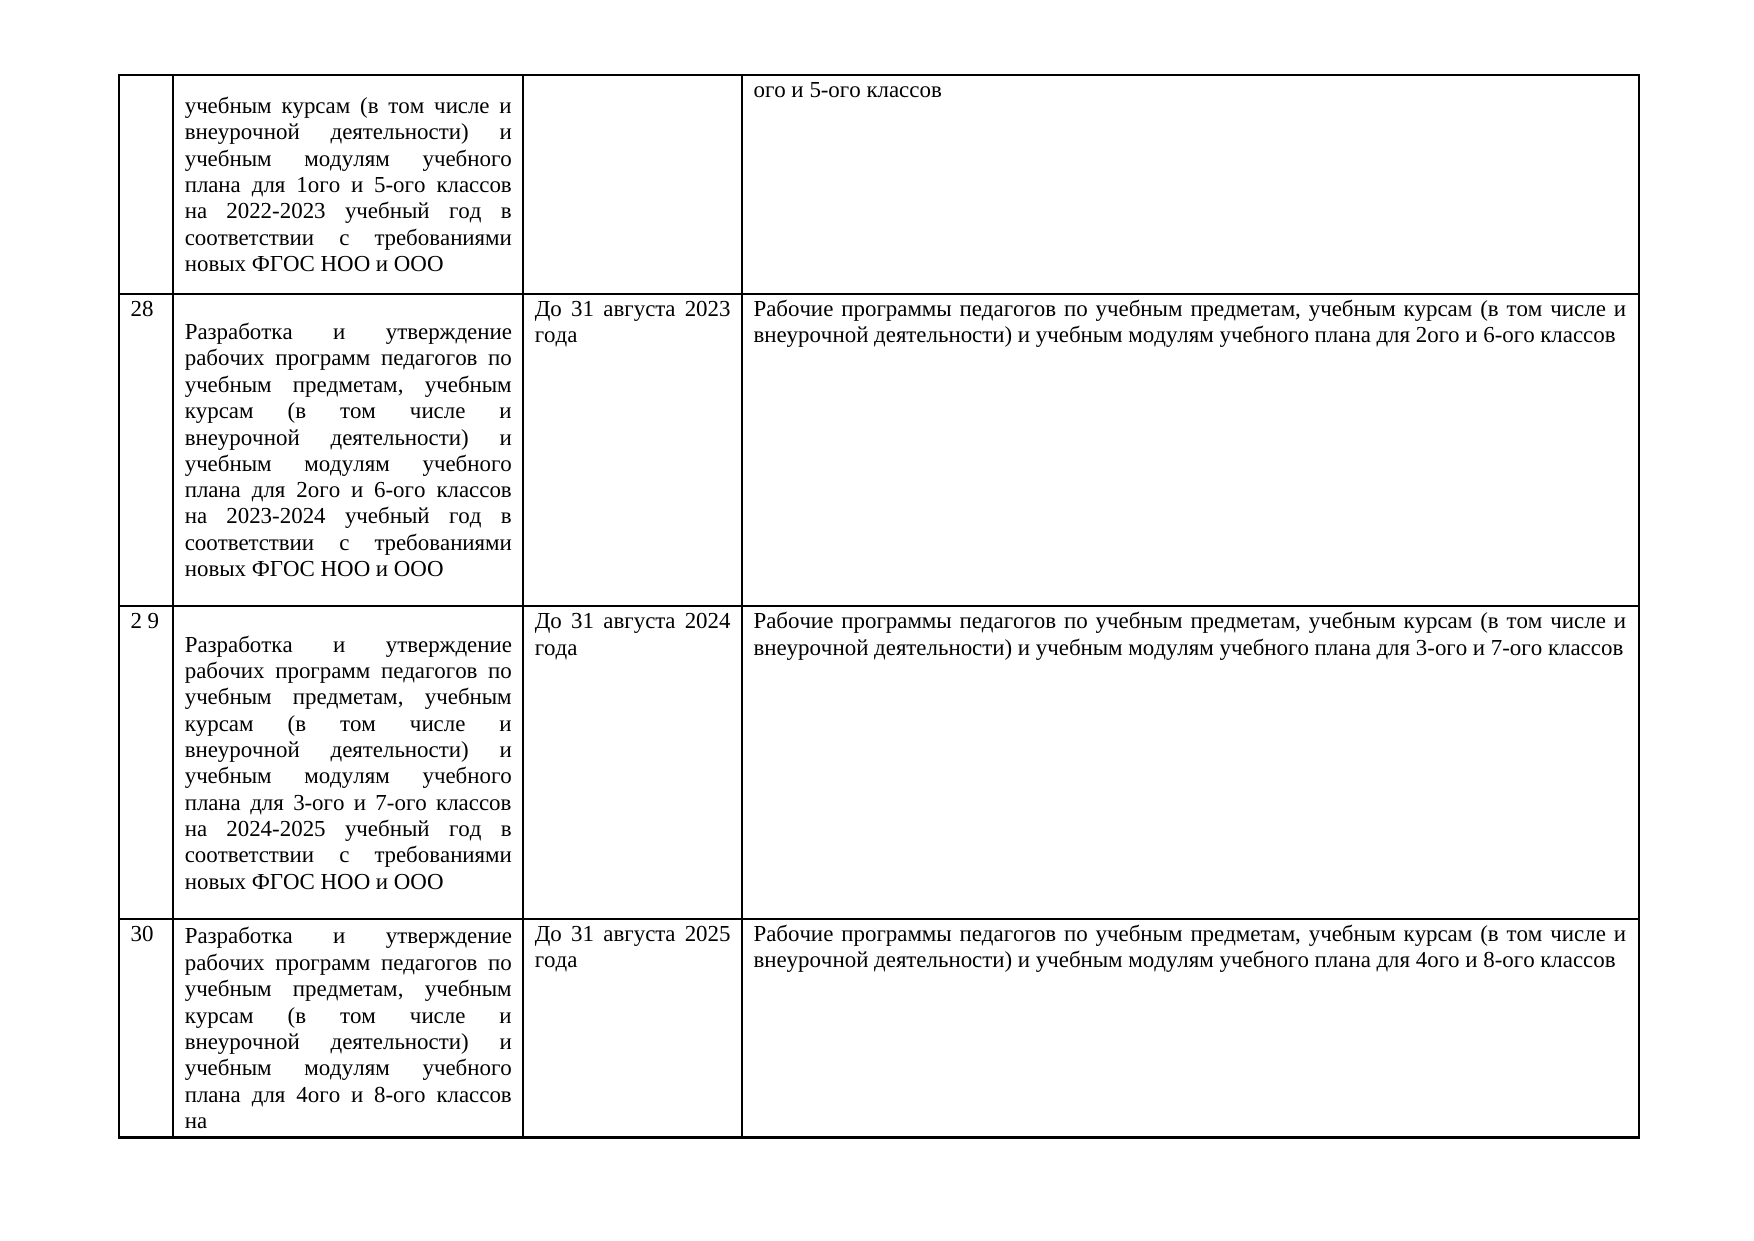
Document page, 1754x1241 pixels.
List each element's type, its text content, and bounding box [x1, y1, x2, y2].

table_cell Рабочие программы педагогов по учебным предметам, учебным курсам (в том числе и внеурочной деятельности) и учебным модулям учебного плана для 4ого и 8-ого классов [743, 920, 1638, 1136]
table_cell До 31 августа 2024 года [524, 607, 741, 918]
table_cell ого и 5-ого классов [743, 76, 1638, 293]
table_cell Разработка и утверждение рабочих программ педагогов по учебным предметам, учебным курсам (в том числе и внеурочной деятельности) и учебным модулям учебного плана для 2ого и 6-ого классов на 2023-2024 учебный год в соответствии с требованиями новых ФГОС НОО и ООО [174, 295, 522, 605]
table_cell 28 [120, 295, 172, 605]
table_cell учебным курсам (в том числе и внеурочной деятельности) и учебным модулям учебного плана для 1ого и 5-ого классов на 2022-2023 учебный год в соответствии с требованиями новых ФГОС НОО и ООО [174, 76, 522, 293]
table_cell До 31 августа 2025 года [524, 920, 741, 1136]
table_cell [524, 76, 741, 293]
table_cell Рабочие программы педагогов по учебным предметам, учебным курсам (в том числе и внеурочной деятельности) и учебным модулям учебного плана для 2ого и 6-ого классов [743, 295, 1638, 605]
table_cell 30 [120, 920, 172, 1136]
table_cell 2 9 [120, 607, 172, 918]
table_cell Рабочие программы педагогов по учебным предметам, учебным курсам (в том числе и внеурочной деятельности) и учебным модулям учебного плана для 3-ого и 7-ого классов [743, 607, 1638, 918]
table_cell До 31 августа 2023 года [524, 295, 741, 605]
table_cell Разработка и утверждение рабочих программ педагогов по учебным предметам, учебным курсам (в том числе и внеурочной деятельности) и учебным модулям учебного плана для 3-ого и 7-ого классов на 2024-2025 учебный год в соответствии с требованиями новых ФГОС НОО и ООО [174, 607, 522, 918]
table_cell [120, 76, 172, 293]
table_cell Разработка и утверждение рабочих программ педагогов по учебным предметам, учебным курсам (в том числе и внеурочной деятельности) и учебным модулям учебного плана для 4ого и 8-ого классов на [174, 920, 522, 1136]
